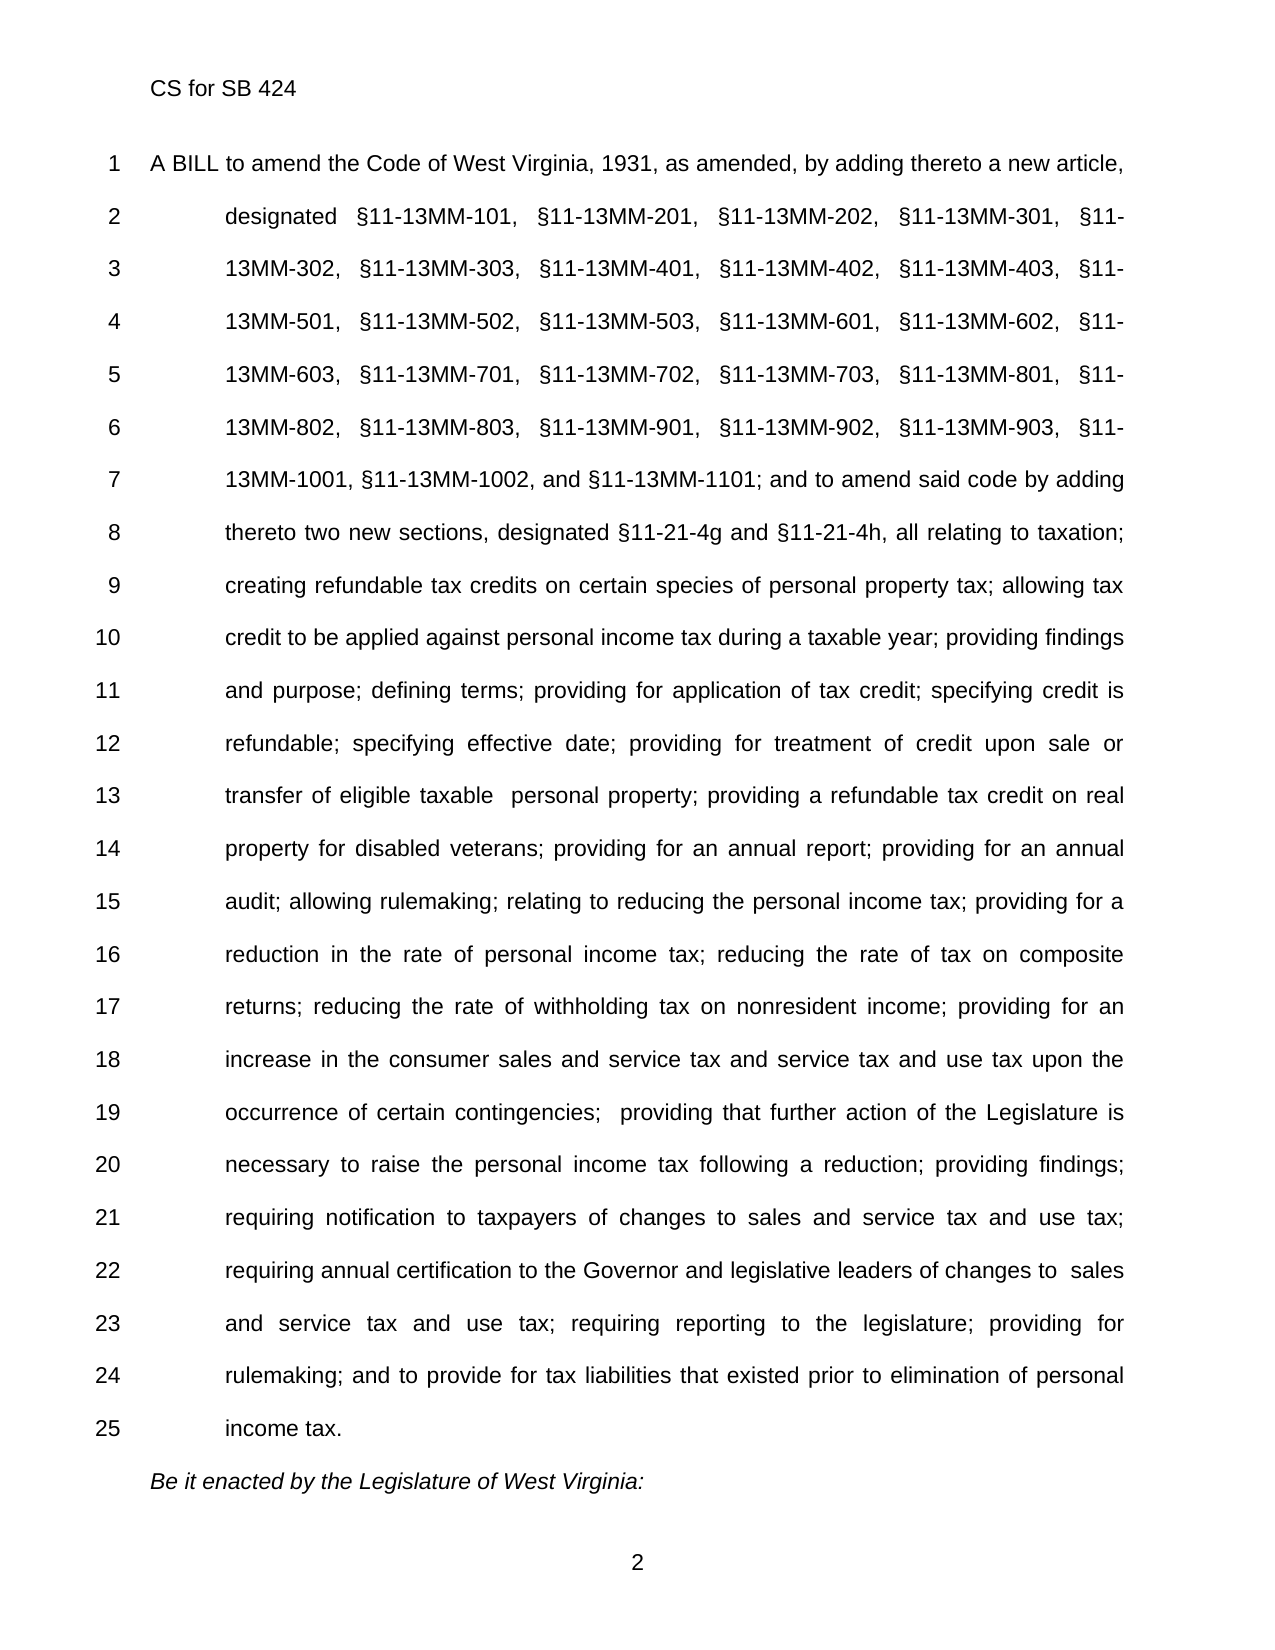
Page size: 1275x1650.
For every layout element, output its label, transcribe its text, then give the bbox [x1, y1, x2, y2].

text Be it enacted by the Legislature of West Virginia: [150, 1468, 1125, 1494]
title A BILL to amend the Code of West Virginia, 1931, as amended, by adding thereto a new article, designated §11-13MM-101, §11-13MM-201, §11-13MM-202, §11-13MM-301, §11-13MM-302, §11-13MM-303, §11-13MM-401, §11-13MM-402, §11-13MM-403, §11-13MM-501, §11-13MM-502, §11-13MM-503, §11-13MM-601, §11-13MM-602, §11-13MM-603, §11-13MM-701, §11-13MM-702, §11-13MM-703, §11-13MM-801, §11-13MM-802, §11-13MM-803, §11-13MM-901, §11-13MM-902, §11-13MM-903, §11-13MM-1001, §11-13MM-1002, and §11-13MM-1101; and to amend said code by adding thereto two new sections, designated §11-21-4g and §11-21-4h, all relating to taxation; creating refundable tax credits on certain species of personal property tax; allowing tax credit to be applied against personal income tax during a taxable year; providing findings and purpose; defining terms; providing for application of tax credit; specifying credit is refundable; specifying effective date; providing for treatment of credit upon sale or transfer of eligible taxable personal property; providing a refundable tax credit on real property for disabled veterans; providing for an annual report; providing for an annual audit; allowing rulemaking; relating to reducing the personal income tax; providing for a reduction in the rate of personal income tax; reducing the rate of tax on composite returns; reducing the rate of withholding tax on nonresident income; providing for an increase in the consumer sales and service tax and service tax and use tax upon the occurrence of certain contingencies; providing that further action of the Legislature is necessary to raise the personal income tax following a reduction; providing findings; requiring notification to taxpayers of changes to sales and service tax and use tax; requiring annual certification to the Governor and legislative leaders of changes to sales and service tax and use tax; requiring reporting to the legislature; providing for rulemaking; and to provide for tax liabilities that existed prior to elimination of personal income tax. [150, 150, 1125, 1441]
